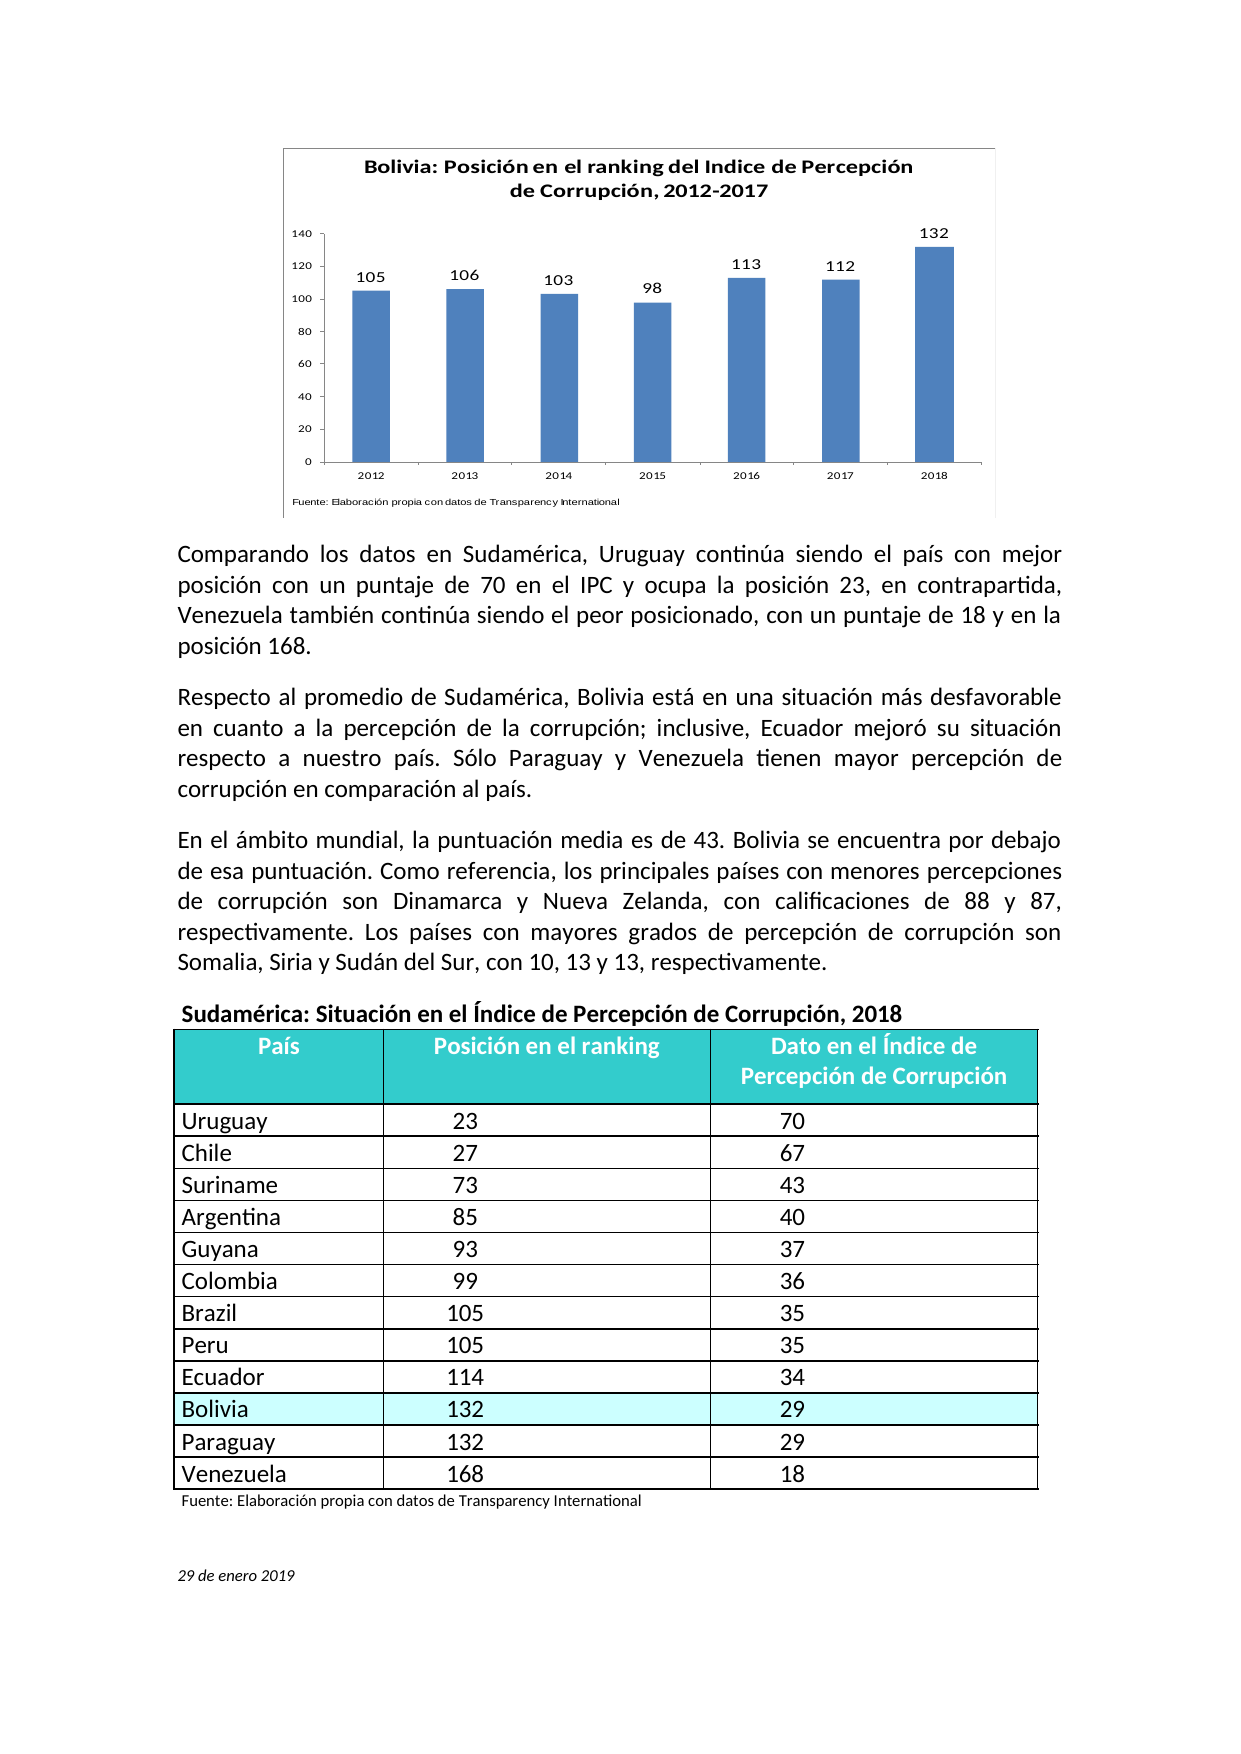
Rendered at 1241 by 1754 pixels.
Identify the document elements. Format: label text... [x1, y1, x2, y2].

table_cell 114 [384, 1362, 547, 1392]
table_cell Suriname [175, 1169, 383, 1199]
text En el ámbito mundial, la puntuación media es de 43. Bolivia se encuentra por debajo de esa puntuación. Como referencia, los principales países con menores percepciones de corrupción son Dinamarca y Nueva Zelanda, con calificaciones de 88 y 87, respectivamente. Los países con mayores grados de percepción de corrupción son Somalia, Siria y Sudán del Sur, con 10, 13 y 13, respectivamente. [177, 824, 1063, 977]
table_cell [547, 1265, 710, 1296]
table_cell 70 [711, 1105, 874, 1135]
table_cell [874, 1169, 1037, 1199]
table_cell Posición en el ranking [384, 1030, 710, 1103]
table_cell 85 [384, 1201, 547, 1232]
table_cell [874, 1426, 1037, 1456]
table_cell [547, 1458, 710, 1488]
table_cell [547, 1426, 710, 1456]
table_cell [874, 1330, 1037, 1360]
table_cell [547, 1105, 710, 1135]
table_cell 43 [711, 1169, 874, 1199]
table_cell Paraguay [175, 1426, 383, 1456]
table_cell [874, 1201, 1037, 1232]
table_cell 105 [384, 1297, 547, 1328]
table_cell Guyana [175, 1233, 383, 1264]
table_cell 132 [384, 1426, 547, 1456]
text Comparando los datos en Sudamérica, Uruguay continúa siendo el país con mejor posición con un puntaje de 70 en el IPC y ocupa la posición 23, en contrapartida, Venezuela también continúa siendo el peor posicionado, con un puntaje de 18 y en la posición 168. [177, 539, 1063, 661]
table_cell Fuente: Elaboración propia con datos de Transparency International [174, 1488, 1040, 1513]
table_cell [547, 1233, 710, 1264]
table_cell [874, 1362, 1037, 1392]
table_cell 73 [384, 1169, 547, 1199]
table_cell Chile [175, 1137, 383, 1167]
table_cell Uruguay [175, 1105, 383, 1135]
table_cell 18 [711, 1458, 874, 1488]
table_cell [547, 1137, 710, 1167]
table_cell 93 [384, 1233, 547, 1264]
table_cell Dato en el Índice de Percepción de Corrupción [711, 1030, 1037, 1103]
table_cell Venezuela [175, 1458, 383, 1488]
table_cell [547, 1394, 710, 1424]
table_cell Brazil [175, 1297, 383, 1328]
table_cell [874, 1137, 1037, 1167]
text Respecto al promedio de Sudamérica, Bolivia está en una situación más desfavorable en cuanto a la percepción de la corrupción; inclusive, Ecuador mejoró su situación respecto a nuestro país. Sólo Paraguay y Venezuela tienen mayor percepción de corrupción en comparación al país. [177, 682, 1063, 804]
table_cell 37 [711, 1233, 874, 1264]
table_cell 35 [711, 1297, 874, 1328]
table_cell 29 [711, 1394, 874, 1424]
table_cell 132 [384, 1394, 547, 1424]
table_cell [547, 1169, 710, 1199]
table_cell [874, 1297, 1037, 1328]
table_cell [874, 1105, 1037, 1135]
table_cell [547, 1201, 710, 1232]
table_cell 168 [384, 1458, 547, 1488]
table_cell 40 [711, 1201, 874, 1232]
table_cell 105 [384, 1330, 547, 1360]
table_cell Ecuador [175, 1362, 383, 1392]
table_cell [874, 1233, 1037, 1264]
table_cell [547, 1330, 710, 1360]
table_cell 67 [711, 1137, 874, 1167]
table_cell País [175, 1030, 383, 1103]
table_cell Colombia [175, 1265, 383, 1296]
table_cell [547, 1297, 710, 1328]
table_cell [874, 1394, 1037, 1424]
table_cell 36 [711, 1265, 874, 1296]
table_cell Peru [175, 1330, 383, 1360]
table_cell 29 [711, 1426, 874, 1456]
table_cell 35 [711, 1330, 874, 1360]
table_cell Argentina [175, 1201, 383, 1232]
table_cell 23 [384, 1105, 547, 1135]
table_cell [547, 1362, 710, 1392]
text 29 de enero 2019 [177, 1566, 1063, 1586]
table_cell [874, 1458, 1037, 1488]
table_cell Bolivia [175, 1394, 383, 1424]
table_cell 34 [711, 1362, 874, 1392]
table_header Sudamérica: Situación en el Índice de Percepción de Corrupción, 2018 [174, 998, 1040, 1028]
table_cell 99 [384, 1265, 547, 1296]
table_cell 27 [384, 1137, 547, 1167]
table_cell [874, 1265, 1037, 1296]
